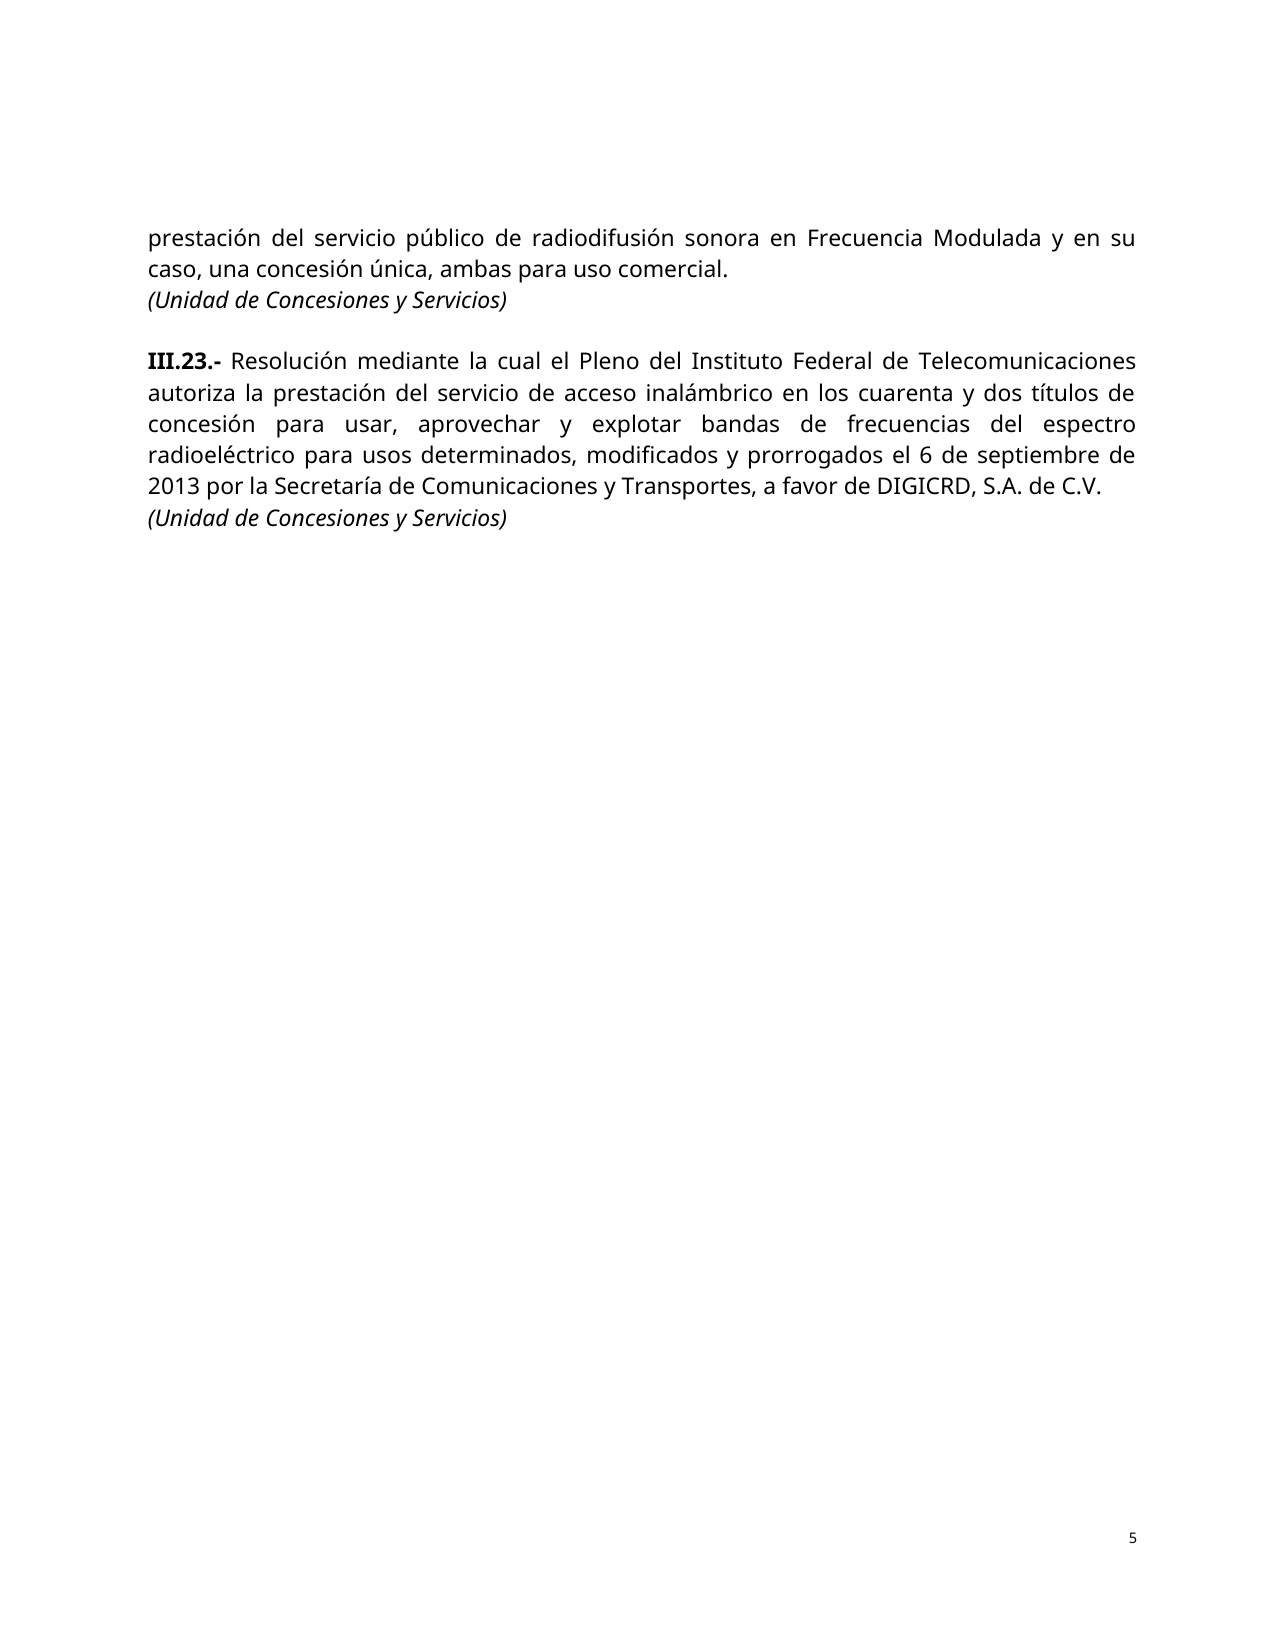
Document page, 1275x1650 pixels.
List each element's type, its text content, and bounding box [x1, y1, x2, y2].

text (Unidad de Concesiones y Servicios) [148, 502, 1137, 533]
text III.23.- Resolución mediante la cual el Pleno del Instituto Federal de Telecomunicaciones autoriza la prestación del servicio de acceso inalámbrico en los cuarenta y dos títulos de concesión para usar, aprovechar y explotar bandas de frecuencias del espectro radioeléctrico para usos determinados, modificados y prorrogados el 6 de septiembre de 2013 por la Secretaría de Comunicaciones y Transportes, a favor de DIGICRD, S.A. de C.V. [148, 345, 1137, 502]
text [148, 222, 1137, 284]
text (Unidad de Concesiones y Servicios) [148, 284, 1137, 315]
